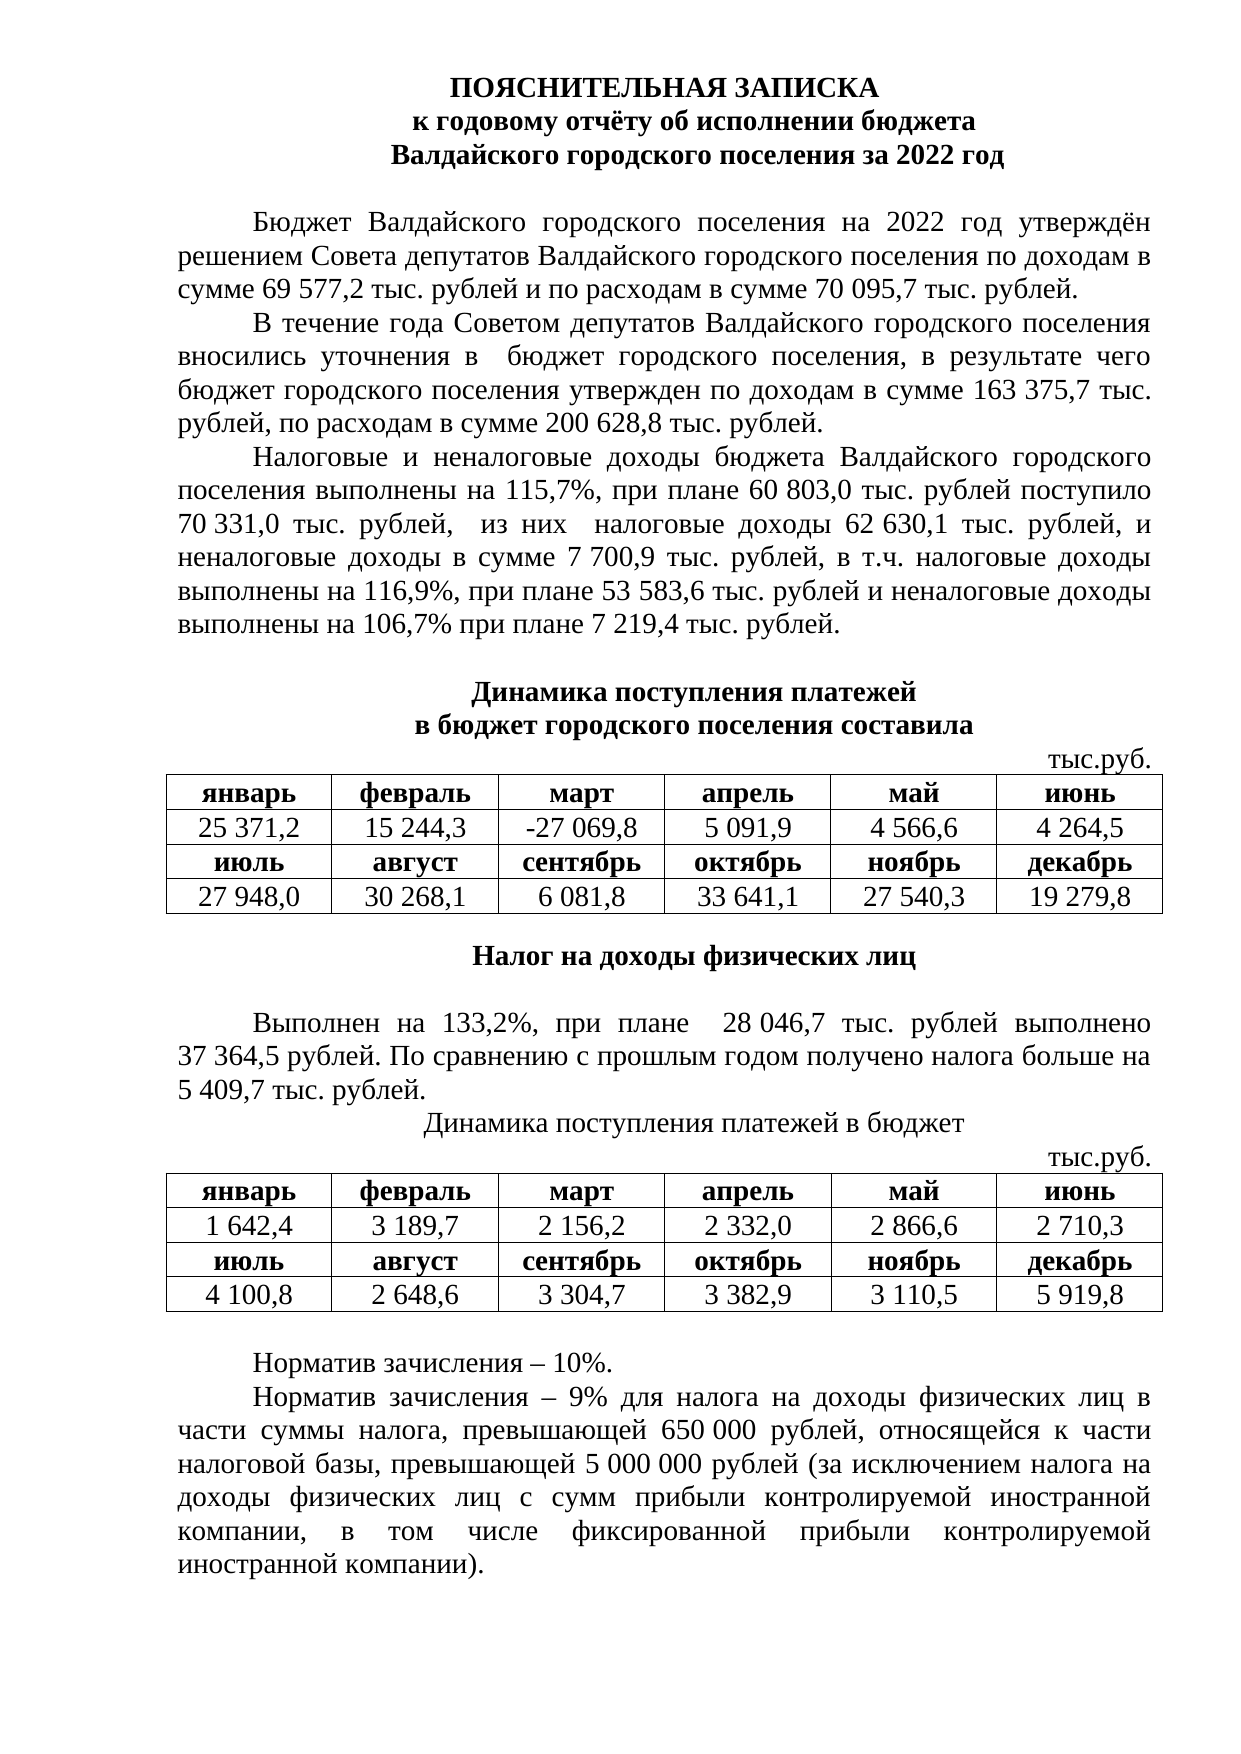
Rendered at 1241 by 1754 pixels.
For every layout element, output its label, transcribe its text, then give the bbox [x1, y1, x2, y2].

table_cell июль [167, 1243, 331, 1276]
table_cell -27 069,8 [499, 810, 664, 843]
table_cell 6 081,8 [499, 879, 664, 913]
text в бюджет городского поселения составила [177, 707, 1152, 741]
text Динамика поступления платежей в бюджет [177, 1105, 1152, 1139]
table_cell октябрь [665, 1243, 831, 1276]
table_cell сентябрь [499, 845, 664, 878]
table_header май [832, 1174, 996, 1207]
table_cell 4 264,5 [997, 810, 1162, 843]
table_cell 27 948,0 [167, 879, 331, 913]
table_cell 3 189,7 [332, 1208, 498, 1242]
table_cell 4 100,8 [167, 1277, 331, 1311]
table_header февраль [332, 775, 498, 809]
table_cell 3 304,7 [499, 1277, 664, 1311]
table_header март [499, 1174, 664, 1207]
table_cell 3 382,9 [665, 1277, 831, 1311]
table_header февраль [332, 1174, 498, 1207]
table_cell 2 648,6 [332, 1277, 498, 1311]
text Норматив зачисления – 9% для налога на доходы физических лиц в части суммы налога, превышающей 650 000 рублей, относящейся к части налоговой базы, превышающей 5 000 000 рублей (за исключением налога на доходы физических лиц с сумм прибыли контролируемой иностранной компании, в том числе фиксированной прибыли контролируемой иностранной компании). [177, 1379, 1152, 1580]
table_cell 4 566,6 [831, 810, 996, 843]
table_cell октябрь [665, 845, 830, 878]
table_cell июль [167, 845, 331, 878]
text тыс.руб. [177, 1139, 1152, 1172]
text Налог на доходы физических лиц [177, 938, 1152, 971]
table_header март [499, 775, 664, 809]
table_header апрель [665, 1174, 831, 1207]
table_cell 5 919,8 [997, 1277, 1162, 1311]
table_header май [831, 775, 996, 809]
text В течение года Советом депутатов Валдайского городского поселения вносились уточнения в бюджет городского поселения, в результате чего бюджет городского поселения утвержден по доходам в сумме 163 375,7 тыс. рублей, по расходам в сумме 200 628,8 тыс. рублей. [177, 305, 1152, 439]
table_cell 30 268,1 [332, 879, 498, 913]
table_cell 19 279,8 [997, 879, 1162, 913]
table_cell 2 866,6 [832, 1208, 996, 1242]
table_cell 15 244,3 [332, 810, 498, 843]
table_header июнь [997, 1174, 1162, 1207]
table_cell 5 091,9 [665, 810, 830, 843]
text Динамика поступления платежей [177, 674, 1152, 707]
table_cell 2 156,2 [499, 1208, 664, 1242]
table_cell декабрь [997, 1243, 1162, 1276]
table_cell ноябрь [832, 1243, 996, 1276]
table_cell 27 540,3 [831, 879, 996, 913]
table_cell 1 642,4 [167, 1208, 331, 1242]
table_cell 3 110,5 [832, 1277, 996, 1311]
table_header июнь [997, 775, 1162, 809]
table_header январь [167, 1174, 331, 1207]
table_header январь [167, 775, 331, 809]
table_cell август [332, 845, 498, 878]
table_cell сентябрь [499, 1243, 664, 1276]
subtitle ПОЯСНИТЕЛЬНАЯ ЗАПИСКА [177, 70, 1152, 103]
table_cell декабрь [997, 845, 1162, 878]
table_cell 2 332,0 [665, 1208, 831, 1242]
text Бюджет Валдайского городского поселения на 2022 год утверждён решением Совета депутатов Валдайского городского поселения по доходам в сумме 69 577,2 тыс. рублей и по расходам в сумме 70 095,7 тыс. рублей. [177, 204, 1152, 305]
table_header апрель [665, 775, 830, 809]
text тыс.руб. [988, 741, 1152, 774]
table_cell 25 371,2 [167, 810, 331, 843]
table_cell 33 641,1 [665, 879, 830, 913]
text Норматив зачисления – 10%. [177, 1345, 1152, 1379]
text Выполнен на 133,2%, при плане 28 046,7 тыс. рублей выполнено 37 364,5 рублей. По сравнению с прошлым годом получено налога больше на 5 409,7 тыс. рублей. [177, 1005, 1152, 1105]
text к годовому отчёту об исполнении бюджета [177, 103, 1152, 137]
text Валдайского городского поселения за 2022 год [177, 137, 1152, 171]
text Налоговые и неналоговые доходы бюджета Валдайского городского поселения выполнены на 115,7%, при плане 60 803,0 тыс. рублей поступило 70 331,0 тыс. рублей, из них налоговые доходы 62 630,1 тыс. рублей, и неналоговые доходы в сумме 7 700,9 тыс. рублей, в т.ч. налоговые доходы выполнены на 116,9%, при плане 53 583,6 тыс. рублей и неналоговые доходы выполнены на 106,7% при плане 7 219,4 тыс. рублей. [177, 439, 1152, 640]
table_cell август [332, 1243, 498, 1276]
table_cell 2 710,3 [997, 1208, 1162, 1242]
table_cell ноябрь [831, 845, 996, 878]
